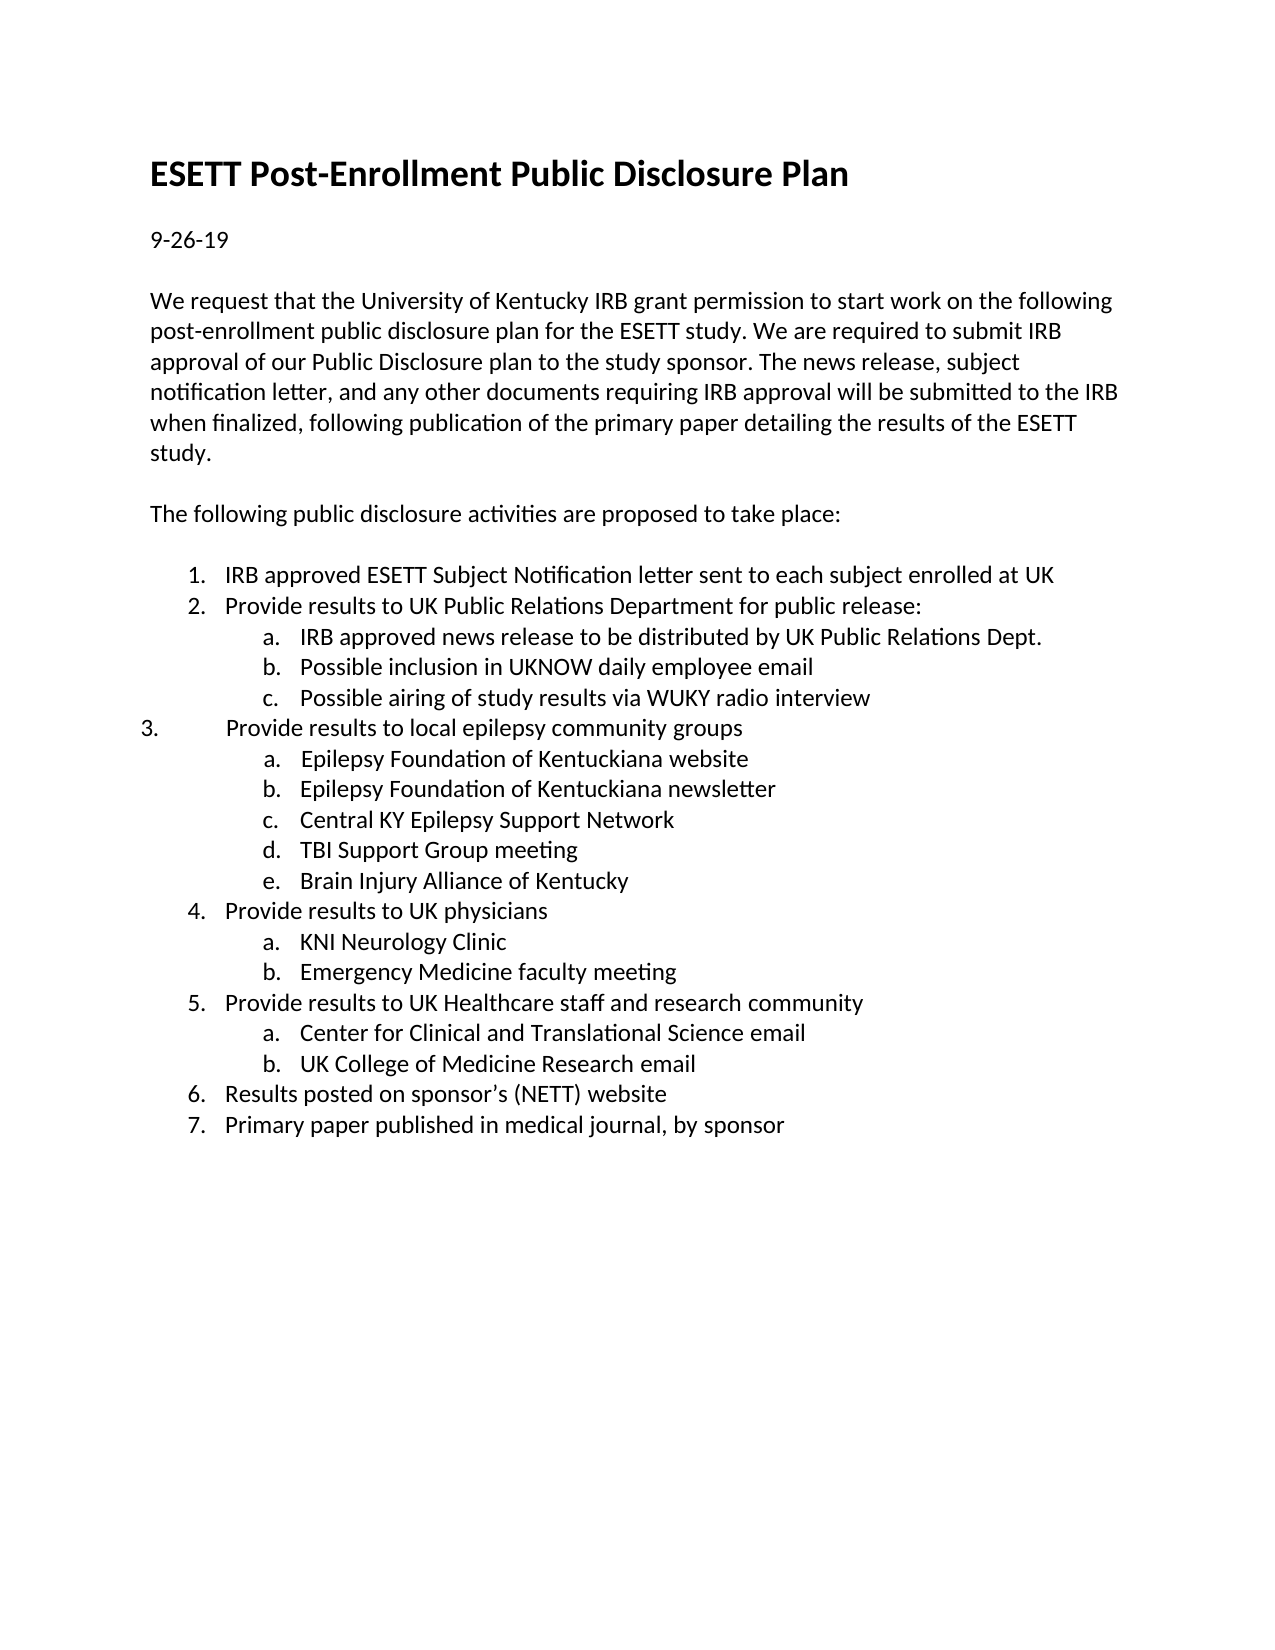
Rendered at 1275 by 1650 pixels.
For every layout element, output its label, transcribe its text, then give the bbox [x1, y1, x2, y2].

list Emergency Medicine faculty meeting [262, 956, 1133, 987]
text We request that the University of Kentucky IRB grant permission to start work on the following post-enrollment public disclosure plan for the ESETT study. We are required to submit IRB approval of our Public Disclosure plan to the study sponsor. The news release, subject notification letter, and any other documents requiring IRB approval will be submitted to the IRB when finalized, following publication of the primary paper detailing the results of the ESETT study. [150, 285, 1122, 468]
list TBI Support Group meeting [262, 834, 1133, 865]
list Center for Clinical and Translational Science email [262, 1017, 1133, 1048]
list Provide results to UK Public Relations Department for public release: [187, 590, 1133, 621]
list Primary paper published in medical journal, by sponsor [187, 1109, 1133, 1139]
list Epilepsy Foundation of Kentuckiana website [139, 743, 748, 773]
text The following public disclosure activities are proposed to take place: [150, 498, 1133, 529]
list UK College of Medicine Research email [262, 1048, 1133, 1078]
list Provide results to UK physicians [187, 895, 1133, 926]
list Central KY Epilepsy Support Network [262, 804, 1133, 834]
list Epilepsy Foundation of Kentuckiana newsletter [262, 773, 1133, 804]
list IRB approved news release to be distributed by UK Public Relations Dept. [262, 621, 1133, 651]
list Results posted on sponsor’s (NETT) website [187, 1078, 1133, 1109]
list Provide results to local epilepsy community groups [139, 712, 742, 743]
list Possible airing of study results via WUKY radio interview [262, 682, 1133, 712]
text ESETT Post-Enrollment Public Disclosure Plan [150, 150, 1133, 196]
list Provide results to UK Healthcare staff and research community [187, 987, 1133, 1017]
list KNI Neurology Clinic [262, 926, 1133, 956]
list Brain Injury Alliance of Kentucky [262, 865, 1133, 895]
text 9-26-19 [150, 224, 1133, 254]
list IRB approved ESETT Subject Notification letter sent to each subject enrolled at UK [187, 559, 1133, 590]
list Possible inclusion in UKNOW daily employee email [262, 651, 1133, 682]
